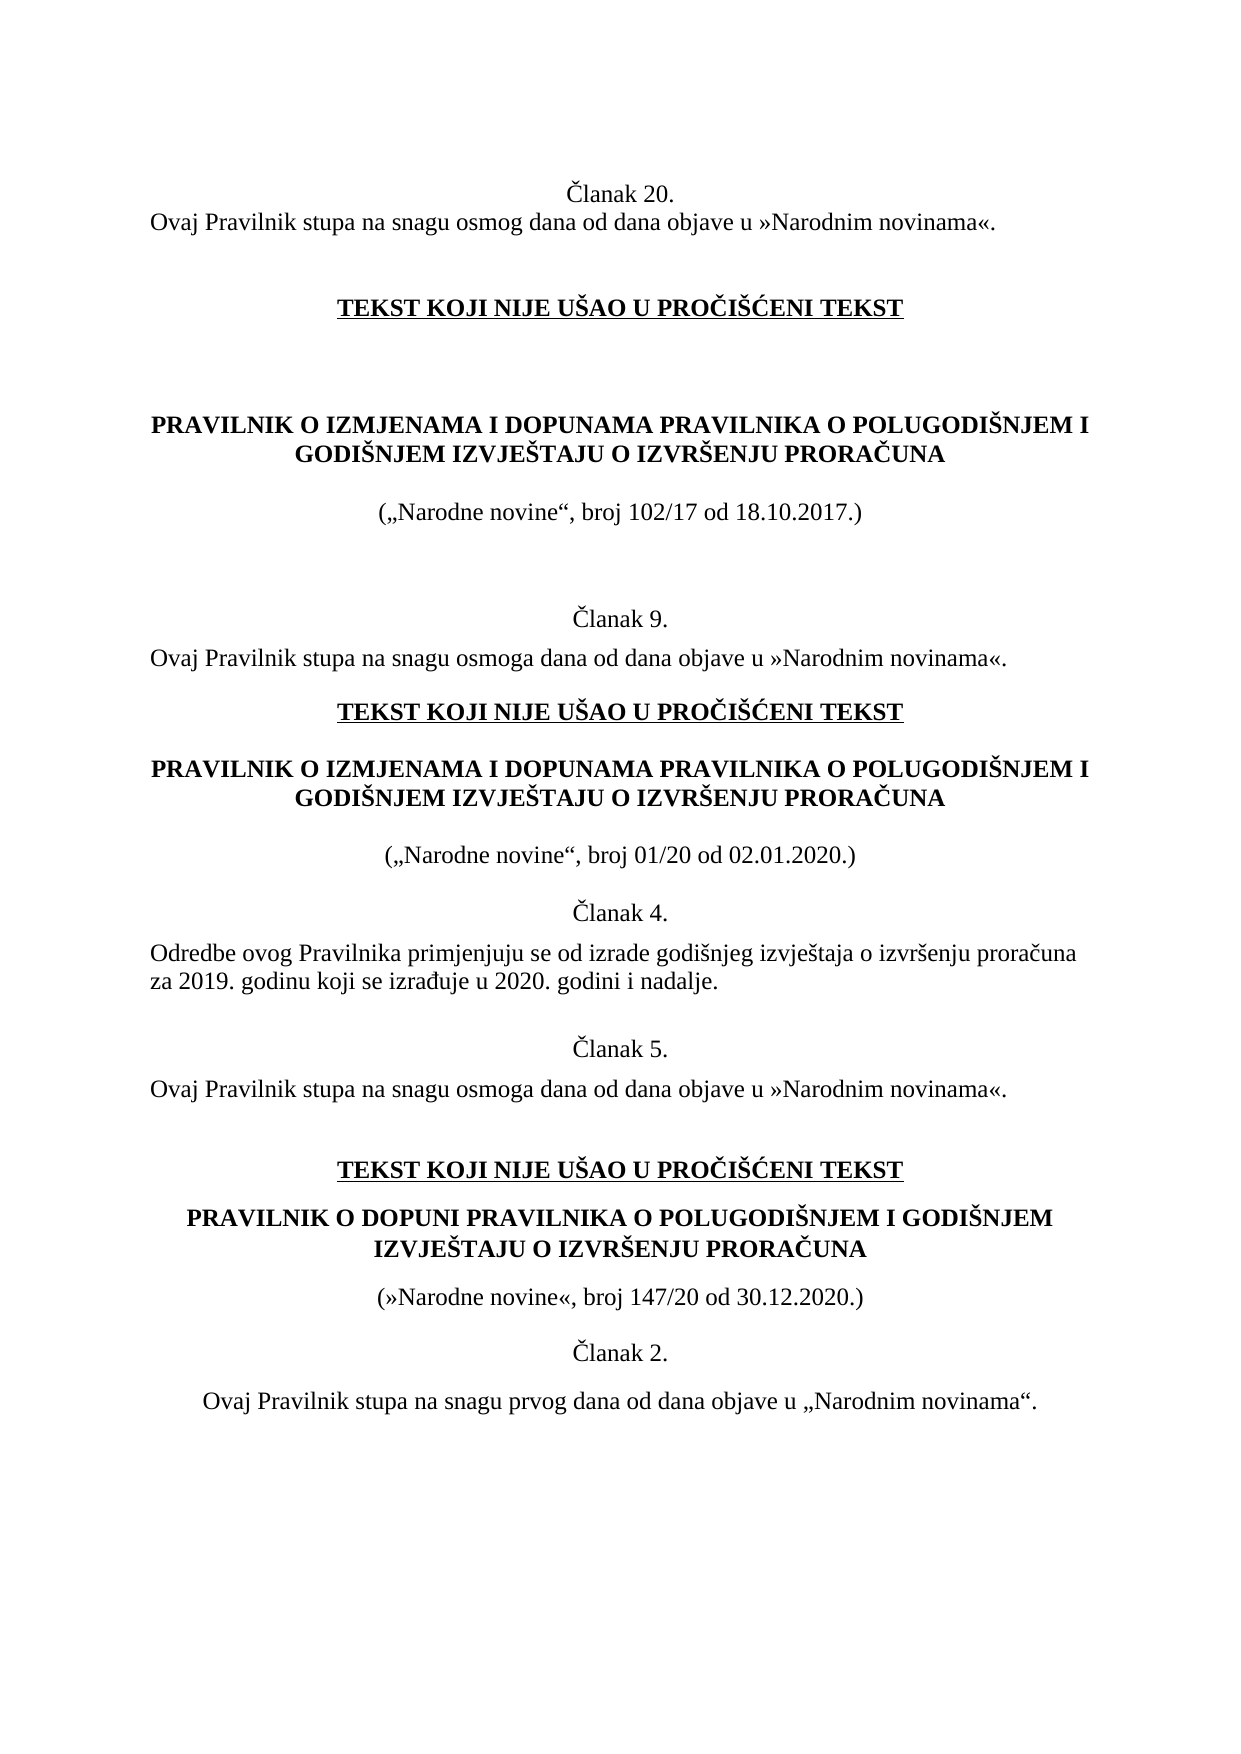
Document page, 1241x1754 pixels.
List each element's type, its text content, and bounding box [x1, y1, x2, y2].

text Članak 5. [150, 1006, 1090, 1063]
text Ovaj Pravilnik stupa na snagu osmoga dana od dana objave u »Narodnim novinama«. [150, 1074, 1090, 1103]
text Ovaj Pravilnik stupa na snagu prvog dana od dana objave u „Narodnim novinama“. [150, 1386, 1090, 1414]
text PRAVILNIK O DOPUNI PRAVILNIKA O POLUGODIŠNJEM I GODIŠNJEM IZVJEŠTAJU O IZVRŠENJU PRORAČUNA [150, 1203, 1090, 1263]
text (»Narodne novine«, broj 147/20 od 30.12.2020.) [150, 1282, 1090, 1311]
text Ovaj Pravilnik stupa na snagu osmoga dana od dana objave u »Narodnim novinama«. [150, 643, 1090, 672]
text Članak 2. [150, 1338, 1090, 1367]
text Odredbe ovog Pravilnika primjenjuju se od izrade godišnjeg izvještaja o izvršenju proračuna za 2019. godinu koji se izrađuje u 2020. godini i nadalje. [150, 938, 1090, 995]
text Ovaj Pravilnik stupa na snagu osmog dana od dana objave u »Narodnim novinama«. [150, 207, 1090, 264]
text TEKST KOJI NIJE UŠAO U PROČIŠĆENI TEKST [150, 264, 1090, 350]
text TEKST KOJI NIJE UŠAO U PROČIŠĆENI TEKST PRAVILNIK O IZMJENAMA I DOPUNAMA PRAVILNIKA O POLUGODIŠNJEM I GODIŠNJEM IZVJEŠTAJU O IZVRŠENJU PRORAČUNA („Narodne novine“, broj 01/20 od 02.01.2020.) Članak 4. [150, 697, 1090, 927]
text („Narodne novine“, broj 102/17 od 18.10.2017.) [150, 468, 1090, 553]
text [150, 150, 1090, 207]
text PRAVILNIK O IZMJENAMA I DOPUNAMA PRAVILNIKA O POLUGODIŠNJEM I GODIŠNJEM IZVJEŠTAJU O IZVRŠENJU PRORAČUNA [150, 410, 1090, 468]
text Članak 9. [150, 604, 1090, 632]
text TEKST KOJI NIJE UŠAO U PROČIŠĆENI TEKST [150, 1156, 1090, 1184]
